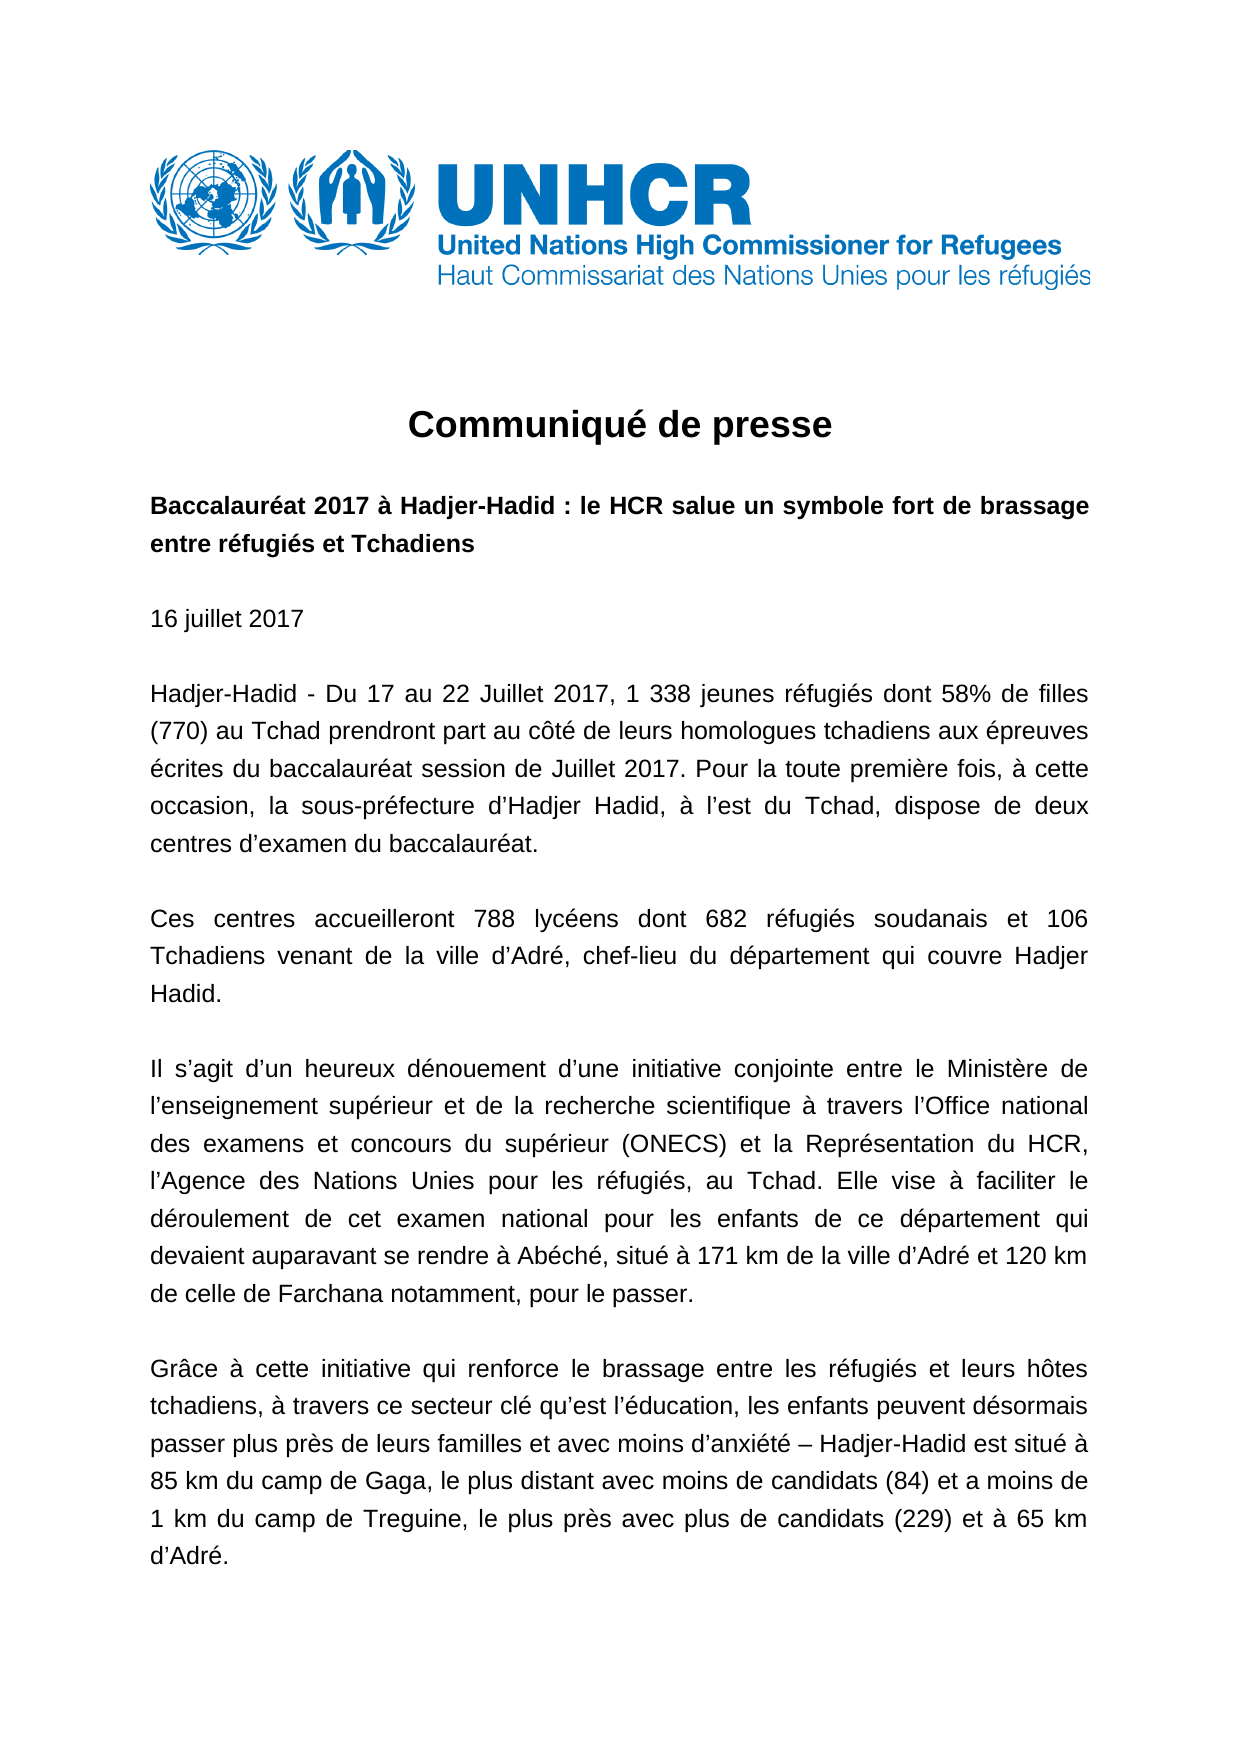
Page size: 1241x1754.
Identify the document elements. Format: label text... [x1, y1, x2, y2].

text Ces centres accueilleront 788 lycéens dont 682 réfugiés soudanais et 106 Tchadiens venant de la ville d’Adré, chef-lieu du département qui couvre Hadjer Hadid. [150, 895, 1090, 1007]
text 16 juillet 2017 [150, 595, 1090, 632]
text Grâce à cette initiative qui renforce le brassage entre les réfugiés et leurs hôtes tchadiens, à travers ce secteur clé qu’est l’éducation, les enfants peuvent désormais passer plus près de leurs familles et avec moins d’anxiété – Hadjer-Hadid est situé à 85 km du camp de Gaga, le plus distant avec moins de candidats (84) et a moins de 1 km du camp de Treguine, le plus près avec plus de candidats (229) et à 65 km d’Adré. [150, 1345, 1090, 1570]
text Baccalauréat 2017 à Hadjer-Hadid : le HCR salue un symbole fort de brassage entre réfugiés et Tchadiens [150, 482, 1090, 557]
text Hadjer-Hadid - Du 17 au 22 Juillet 2017, 1 338 jeunes réfugiés dont 58% de filles (770) au Tchad prendront part au côté de leurs homologues tchadiens aux épreuves écrites du baccalauréat session de Juillet 2017. Pour la toute première fois, à cette occasion, la sous-préfecture d’Hadjer Hadid, à l’est du Tchad, dispose de deux centres d’examen du baccalauréat. [150, 670, 1090, 857]
text Il s’agit d’un heureux dénouement d’une initiative conjointe entre le Ministère de l’enseignement supérieur et de la recherche scientifique à travers l’Office national des examens et concours du supérieur (ONECS) et la Représentation du HCR, l’Agence des Nations Unies pour les réfugiés, au Tchad. Elle vise à faciliter le déroulement de cet examen national pour les enfants de ce département qui devaient auparavant se rendre à Abéché, situé à 171 km de la ville d’Adré et 120 km de celle de Farchana notamment, pour le passer. [150, 1045, 1090, 1307]
text Communiqué de presse [150, 402, 1090, 445]
picture [150, 150, 1091, 290]
